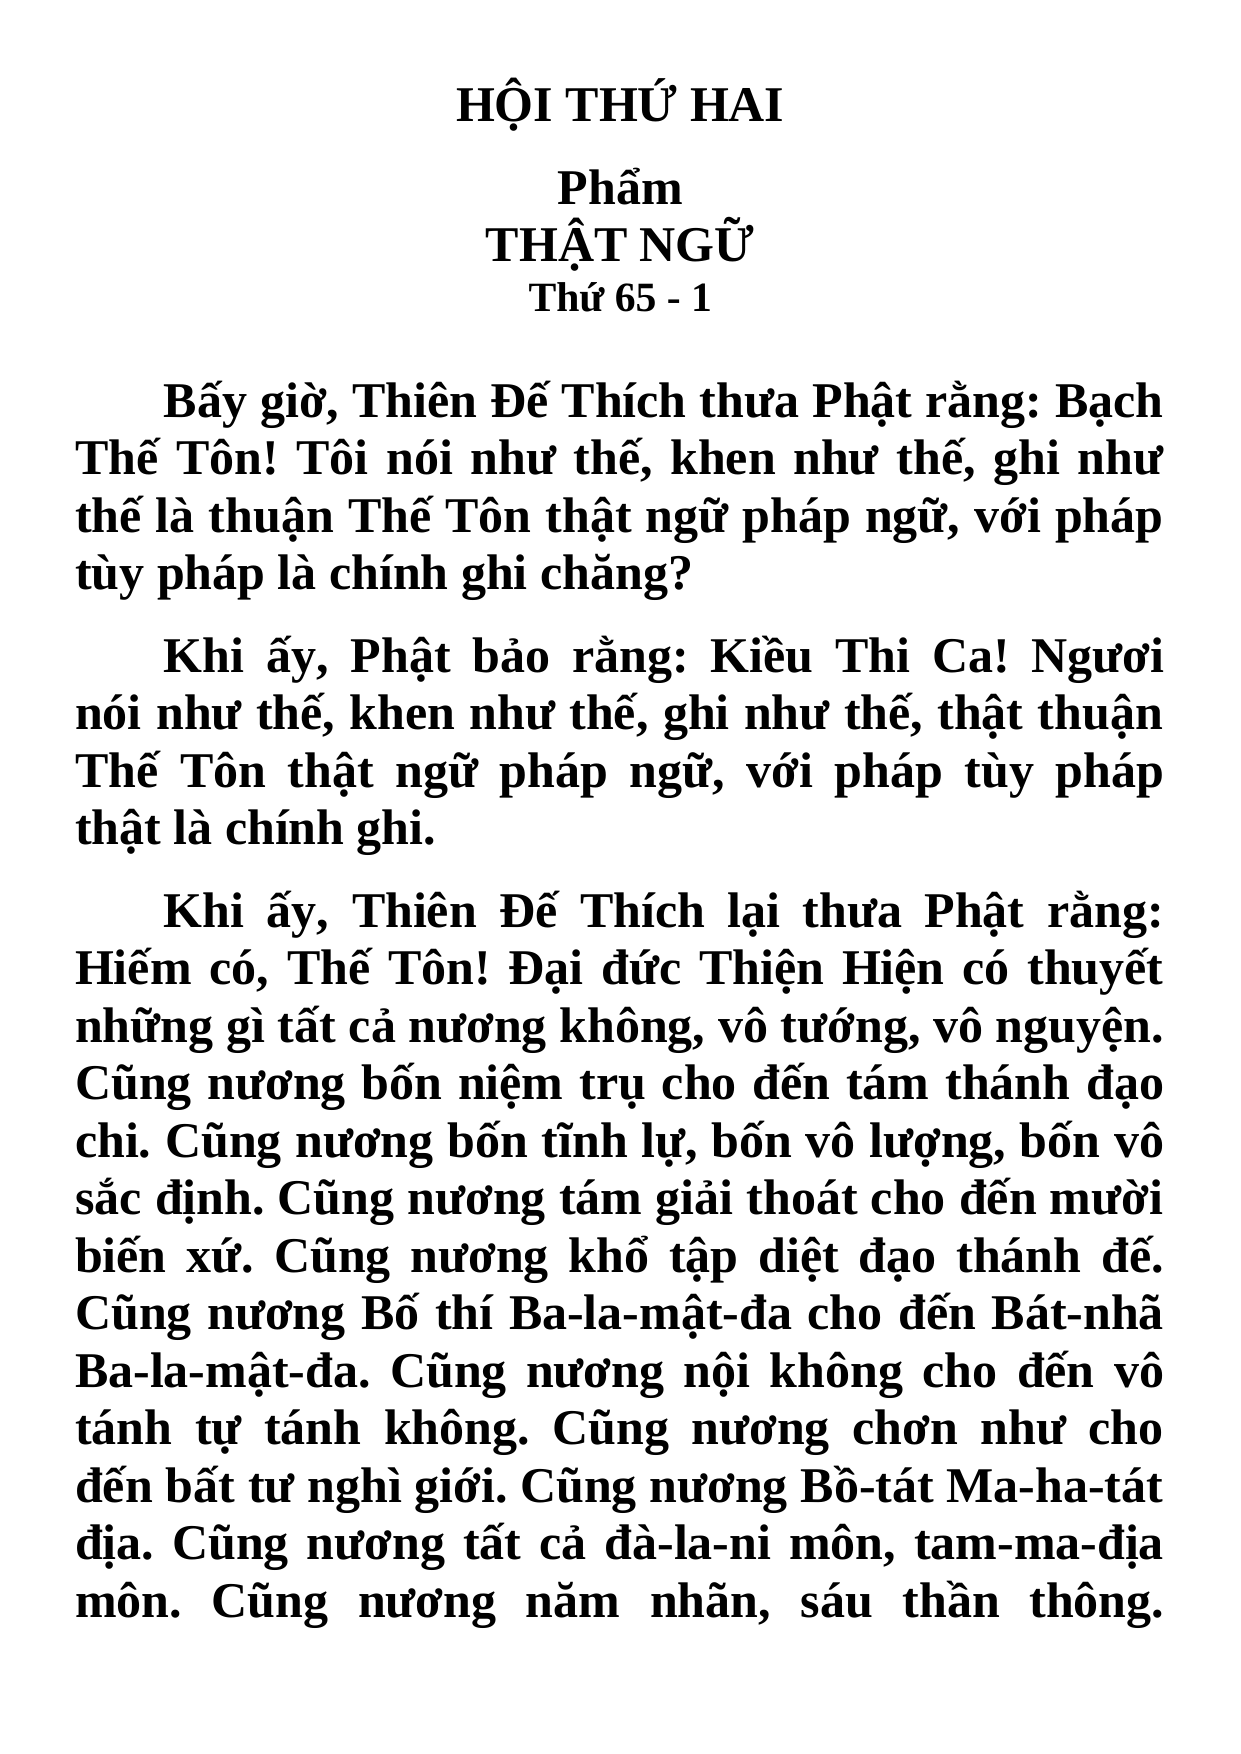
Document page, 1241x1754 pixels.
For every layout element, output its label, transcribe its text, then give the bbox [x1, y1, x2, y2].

text THẬT NGỮ [75, 215, 1165, 272]
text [75, 880, 1165, 1628]
text Bấy giờ, Thiên Đế Thích thưa Phật rằng: Bạch Thế Tôn! Tôi nói như thế, khen như thế, ghi như thế là thuận Thế Tôn thật ngữ pháp ngữ, với pháp tùy pháp là chính ghi chăng? [75, 370, 1165, 600]
text Phẩm [75, 157, 1165, 215]
text Thứ 65 - 1 [75, 272, 1165, 320]
text Khi ấy, Phật bảo rằng: Kiều Thi Ca! Ngươi nói như thế, khen như thế, ghi như thế, thật thuận Thế Tôn thật ngữ pháp ngữ, với pháp tùy pháp thật là chính ghi. [75, 625, 1165, 855]
text HỘI THỨ HAI [75, 75, 1165, 132]
